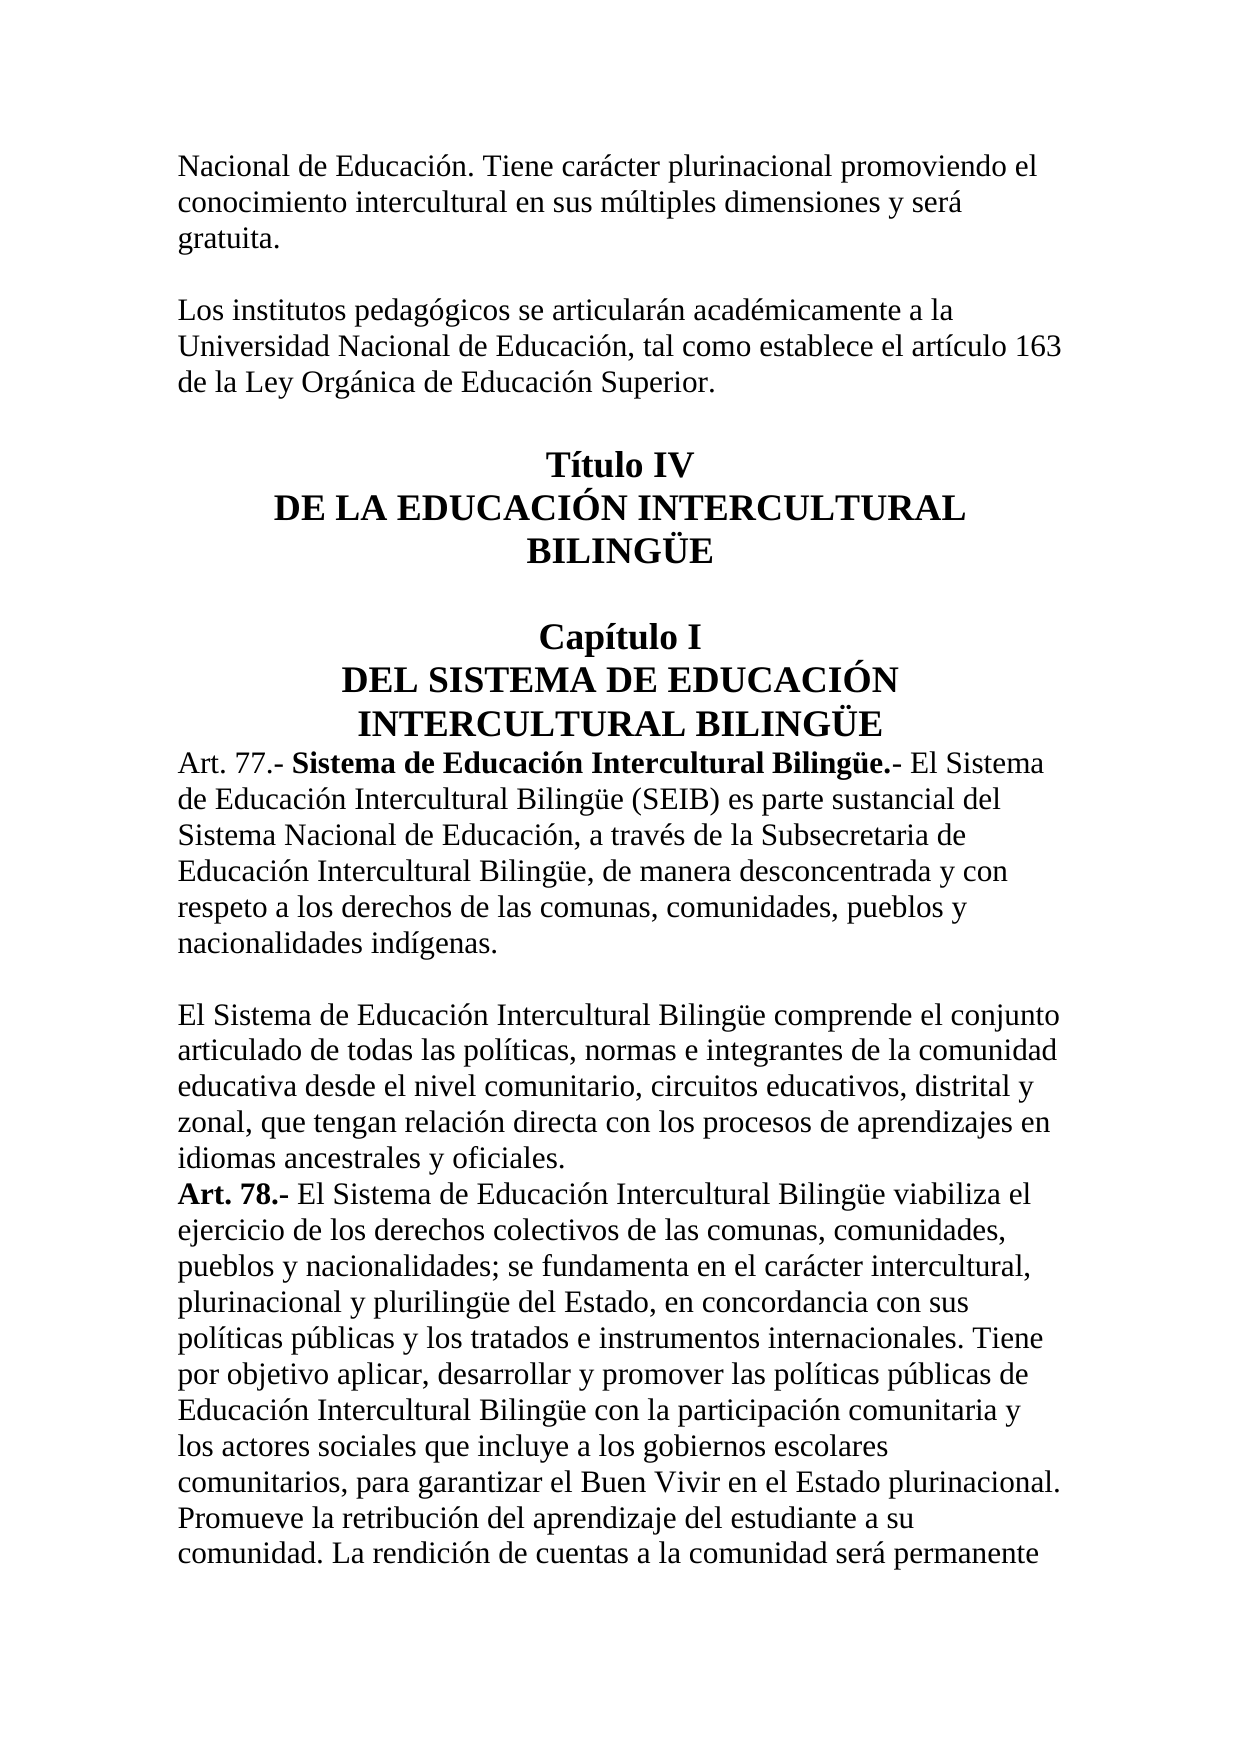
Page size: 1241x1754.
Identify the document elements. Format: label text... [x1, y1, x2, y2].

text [177, 1175, 1063, 1571]
text Capítulo I DEL SISTEMA DE EDUCACIÓN INTERCULTURAL BILINGÜE [177, 572, 1063, 744]
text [177, 148, 1063, 399]
text Título IV DE LA EDUCACIÓN INTERCULTURAL BILINGÜE [177, 399, 1063, 572]
text Art. 77.- Sistema de Educación Intercultural Bilingüe.- El Sistema de Educación Intercultural Bilingüe (SEIB) es parte sustancial del Sistema Nacional de Educación, a través de la Subsecretaria de Educación Intercultural Bilingüe, de manera desconcentrada y con respeto a los derechos de las comunas, comunidades, pueblos y nacionalidades indígenas. El Sistema de Educación Intercultural Bilingüe comprende el conjunto articulado de todas las políticas, normas e integrantes de la comunidad educativa desde el nivel comunitario, circuitos educativos, distrital y zonal, que tengan relación directa con los procesos de aprendizajes en idiomas ancestrales y oficiales. [177, 744, 1063, 1175]
